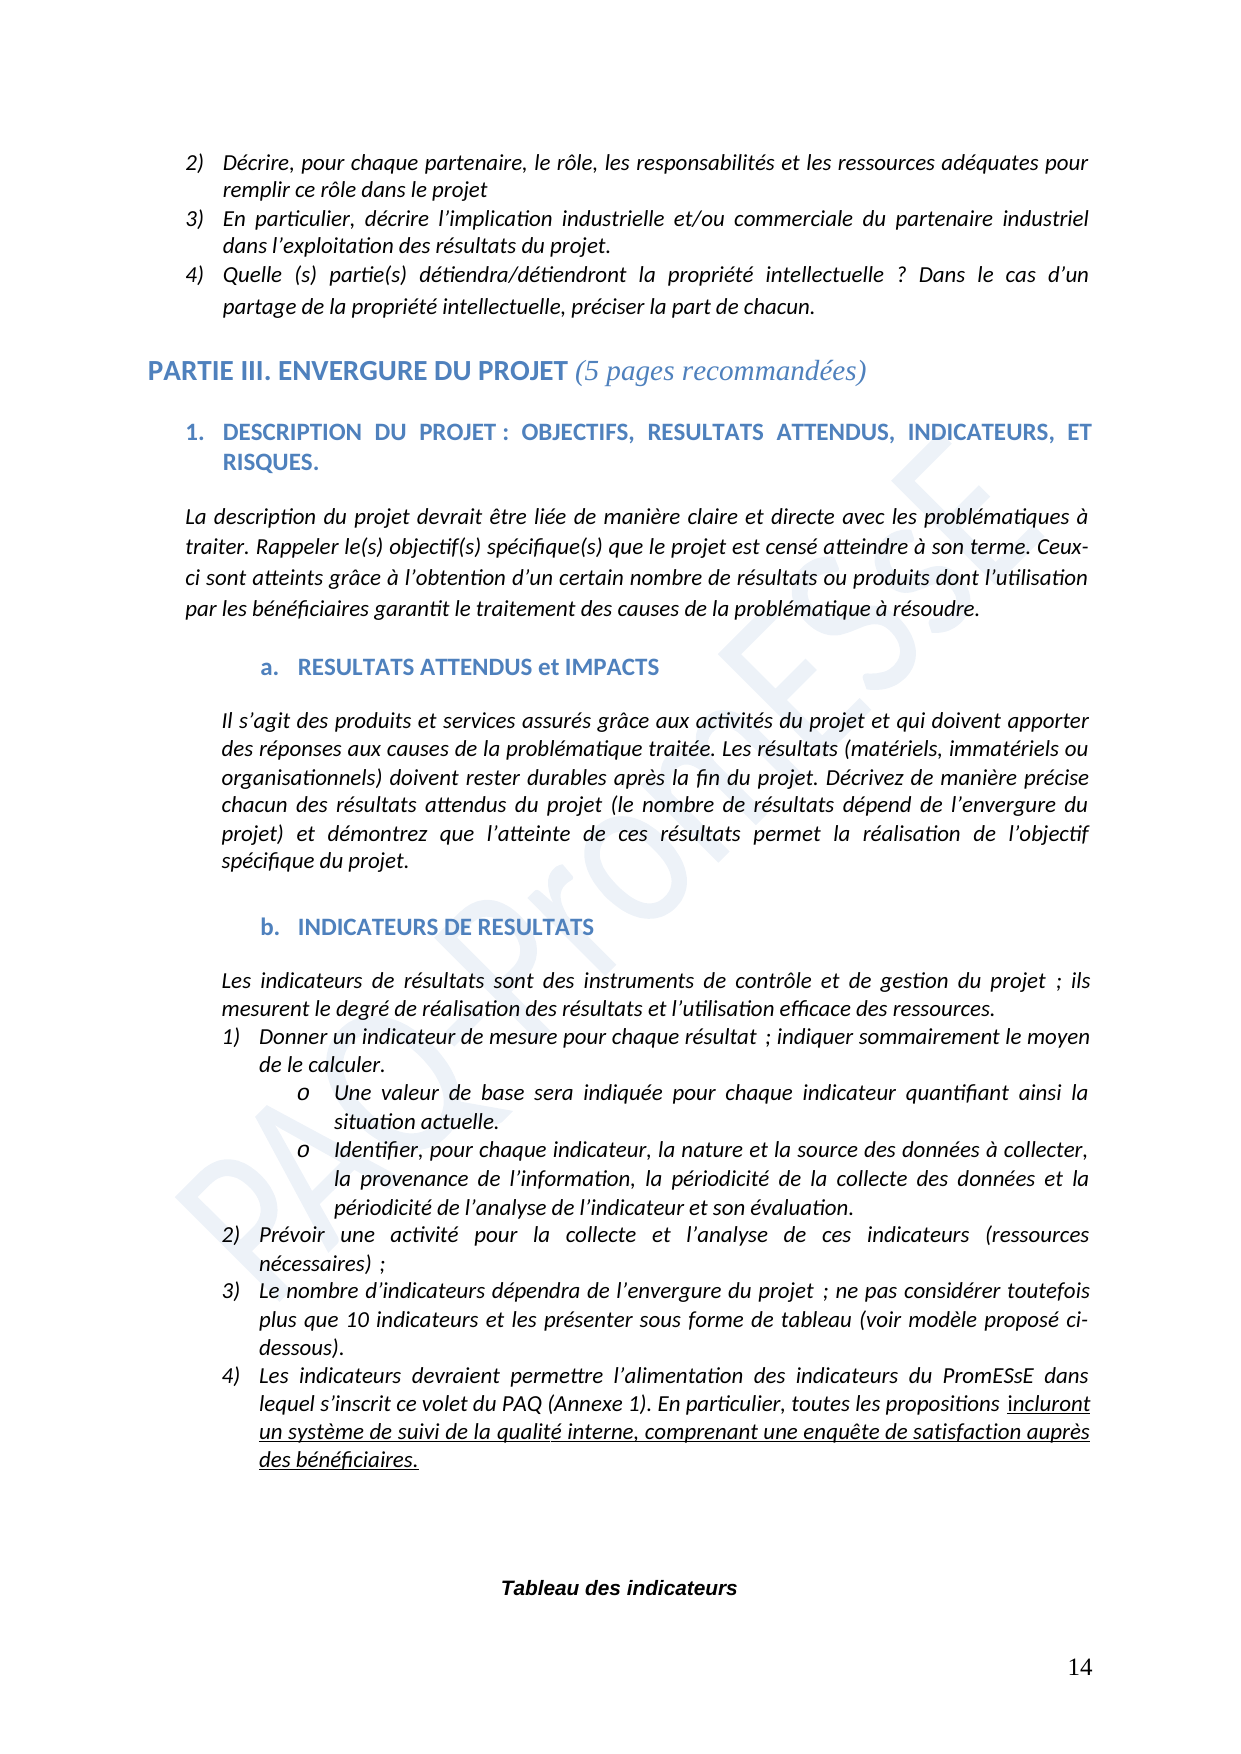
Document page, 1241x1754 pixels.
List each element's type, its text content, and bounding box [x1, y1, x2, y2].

list RESULTATS ATTENDUS et IMPACTS [260, 651, 1093, 682]
list Les indicateurs devraient permettre l’alimentation des indicateurs du PromESsE dans lequel s’inscrit ce volet du PAQ (Annexe 1). En particulier, toutes les propositions incluront un système de suivi de la qualité interne, comprenant une enquête de satisfaction auprès des bénéficiaires. [221, 1361, 1093, 1473]
text Tableau des indicateurs [148, 1576, 1093, 1600]
text La description du projet devrait être liée de manière claire et directe avec les problématiques à traiter. Rappeler le(s) objectif(s) spécifique(s) que le projet est censé atteindre à son terme. Ceux-ci sont atteints grâce à l’obtention d’un certain nombre de résultats ou produits dont l’utilisation par les bénéficiaires garantit le traitement des causes de la problématique à résoudre. [185, 502, 1093, 622]
list Le nombre d’indicateurs dépendra de l’envergure du projet ; ne pas considérer toutefois plus que 10 indicateurs et les présenter sous forme de tableau (voir modèle proposé ci-dessous). [221, 1277, 1093, 1361]
list Donner un indicateur de mesure pour chaque résultat ; indiquer sommairement le moyen de le calculer. [221, 1022, 1093, 1078]
list INDICATEURS DE RESULTATS [260, 911, 1093, 941]
text Il s’agit des produits et services assurés grâce aux activités du projet et qui doivent apporter des réponses aux causes de la problématique traitée. Les résultats (matériels, immatériels ou organisationnels) doivent rester durables après la fin du projet. Décrivez de manière précise chacun des résultats attendus du projet (le nombre de résultats dépend de l’envergure du projet) et démontrez que l’atteinte de ces résultats permet la réalisation de l’objectif spécifique du projet. [221, 707, 1093, 875]
list Une valeur de base sera indiquée pour chaque indicateur quantifiant ainsi la situation actuelle. [296, 1078, 1093, 1135]
list DESCRIPTION DU PROJET : OBJECTIFS, RESULTATS ATTENDUS, INDICATEURS, ET RISQUES. [185, 416, 1093, 477]
list Quelle (s) partie(s) détiendra/détiendront la propriété intellectuelle ? Dans le cas d’un partage de la propriété intellectuelle, préciser la part de chacun. [185, 260, 1093, 320]
list Prévoir une activité pour la collecte et l’analyse de ces indicateurs (ressources nécessaires) ; [221, 1221, 1093, 1277]
list En particulier, décrire l’implication industrielle et/ou commerciale du partenaire industriel dans l’exploitation des résultats du projet. [185, 204, 1093, 260]
text Les indicateurs de résultats sont des instruments de contrôle et de gestion du projet ; ils mesurent le degré de réalisation des résultats et l’utilisation efficace des ressources. [221, 966, 1093, 1022]
subtitle PARTIE III. ENVERGURE DU PROJET (5 pages recommandées) [148, 352, 1093, 388]
list Identifier, pour chaque indicateur, la nature et la source des données à collecter, la provenance de l’information, la périodicité de la collecte des données et la périodicité de l’analyse de l’indicateur et son évaluation. [296, 1135, 1093, 1221]
list Décrire, pour chaque partenaire, le rôle, les responsabilités et les ressources adéquates pour remplir ce rôle dans le projet [185, 148, 1093, 204]
